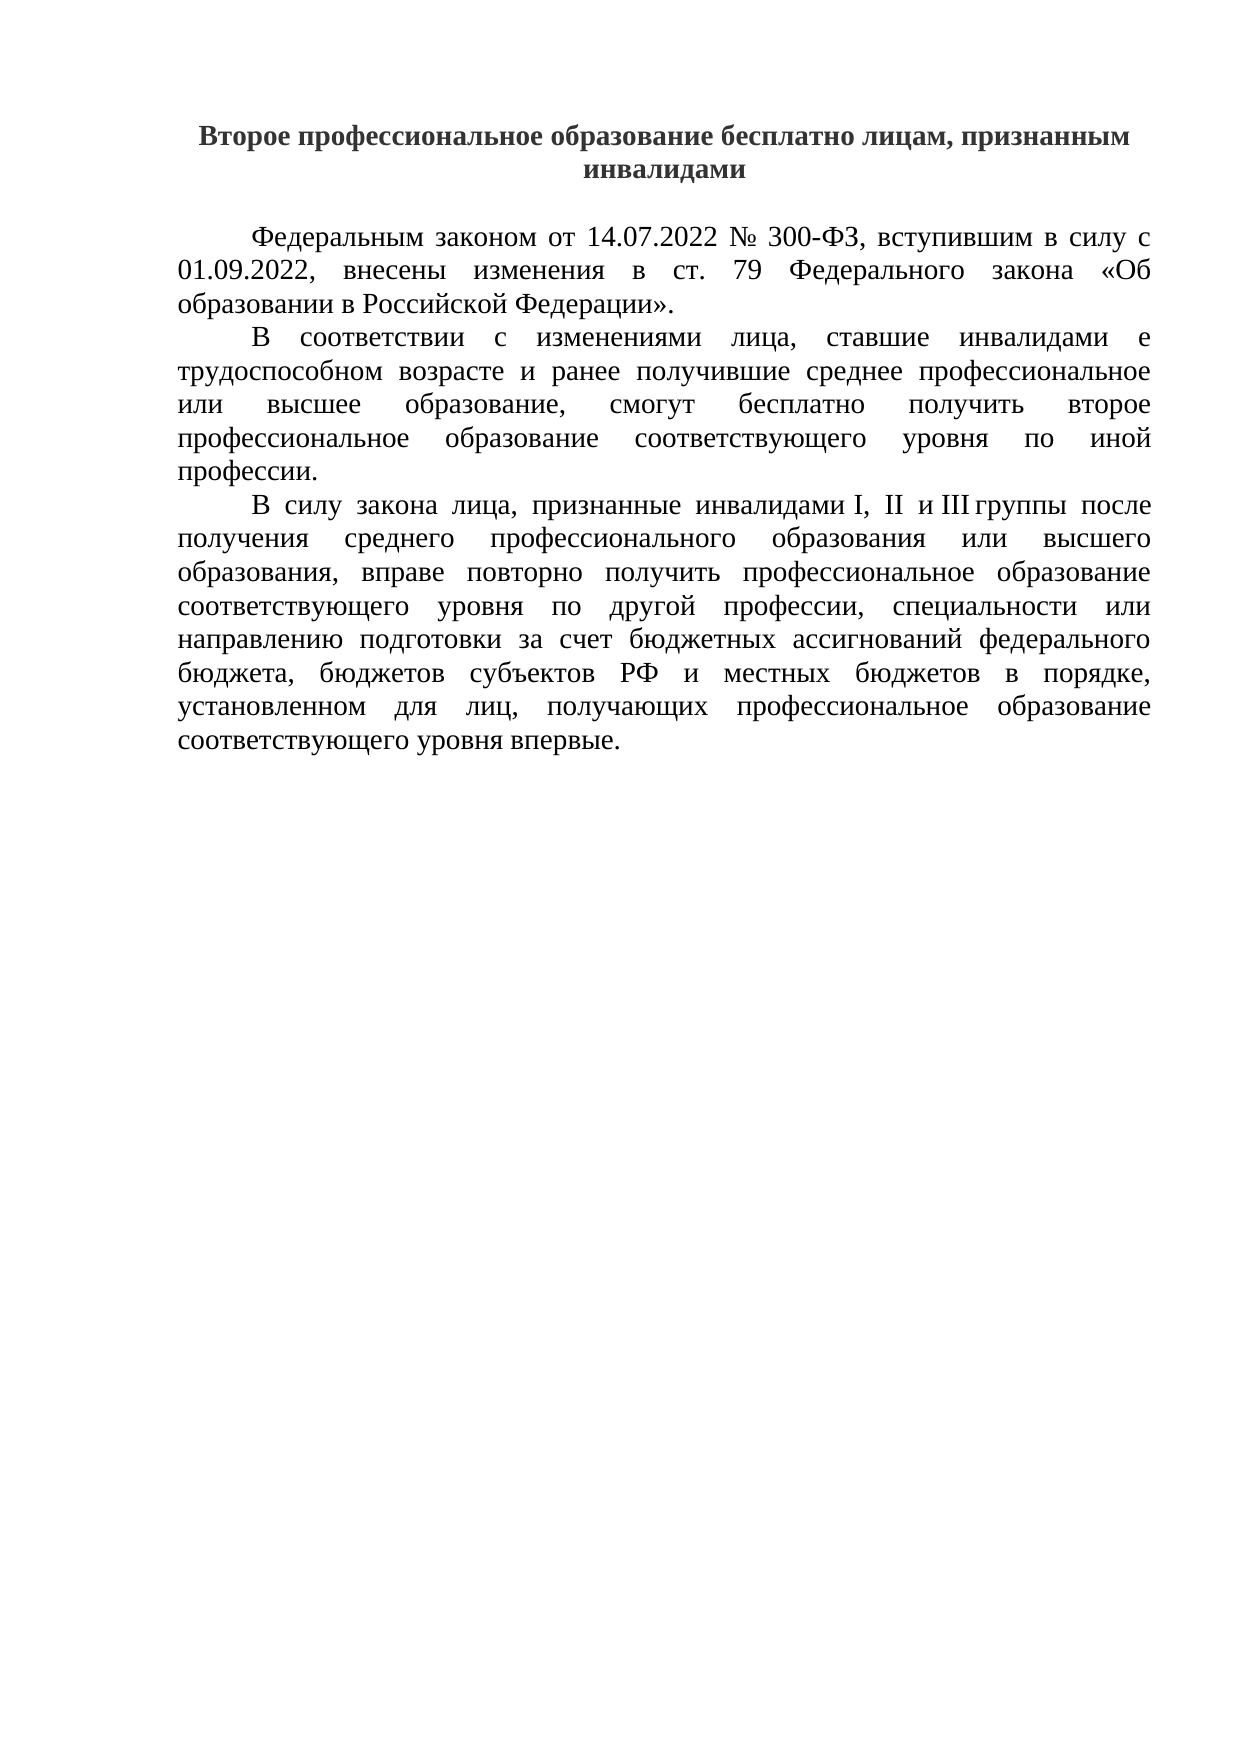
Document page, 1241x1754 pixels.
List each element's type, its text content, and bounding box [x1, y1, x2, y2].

text Федеральным законом от 14.07.2022 № 300-ФЗ, вступившим в силу с 01.09.2022, внесены изменения в ст. 79 Федерального закона «Об образовании в Российской Федерации». [177, 219, 1152, 319]
text В соответствии с изменениями лица, ставшие инвалидами е трудоспособном возрасте и ранее получившие среднее профессиональное или высшее образование, смогут бесплатно получить второе профессиональное образование соответствующего уровня по иной профессии. [177, 319, 1152, 487]
text Второе профессиональное образование бесплатно лицам, признанным инвалидами [177, 118, 583, 185]
text В силу закона лица, признанные инвалидами I, II и III группы после получения среднего профессионального образования или высшего образования, вправе повторно получить профессиональное образование соответствующего уровня по другой профессии, специальности или направлению подготовки за счет бюджетных ассигнований федерального бюджета, бюджетов субъектов РФ и местных бюджетов в порядке, установленном для лиц, получающих профессиональное образование соответствующего уровня впервые. [177, 487, 1152, 755]
text Второе профессиональное образование бесплатно лицам, признанным инвалидами [746, 118, 1152, 185]
